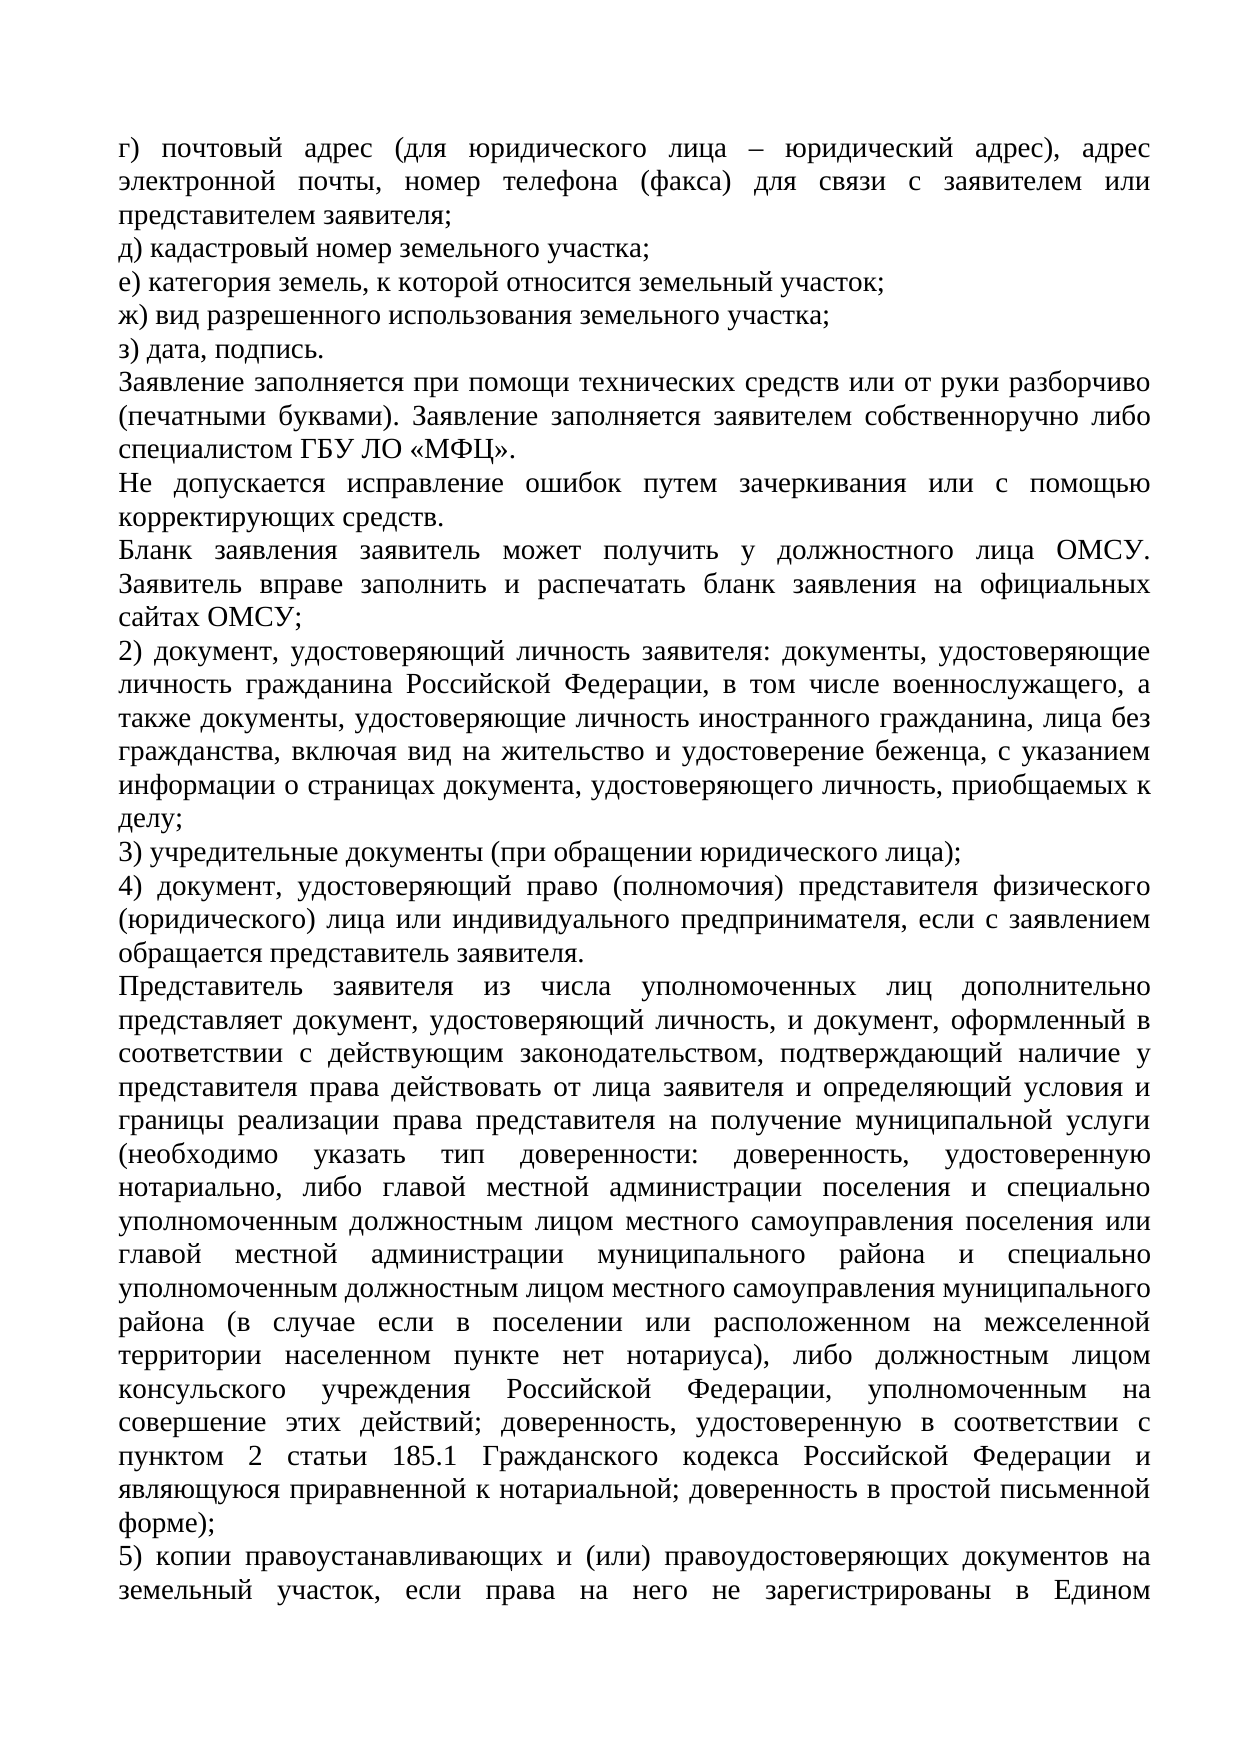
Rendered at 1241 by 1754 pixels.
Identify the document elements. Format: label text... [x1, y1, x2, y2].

text Представитель заявителя из числа уполномоченных лиц дополнительно представляет документ, удостоверяющий личность, и документ, оформленный в соответствии с действующим законодательством, подтверждающий наличие у представителя права действовать от лица заявителя и определяющий условия и границы реализации права представителя на получение муниципальной услуги (необходимо указать тип доверенности: доверенность, удостоверенную нотариально, либо главой местной администрации поселения и специально уполномоченным должностным лицом местного самоуправления поселения или главой местной администрации муниципального района и специально уполномоченным должностным лицом местного самоуправления муниципального района (в случае если в поселении или расположенном на межселенной территории населенном пункте нет нотариуса), либо должностным лицом консульского учреждения Российской Федерации, уполномоченным на совершение этих действий; доверенность, удостоверенную в соответствии с пунктом 2 статьи 185.1 Гражданского кодекса Российской Федерации и являющуюся приравненной к нотариальной; доверенность в простой письменной форме); [118, 968, 1152, 1538]
text д) кадастровый номер земельного участка; [118, 230, 1152, 264]
text Заявление заполняется при помощи технических средств или от руки разборчиво (печатными буквами). Заявление заполняется заявителем собственноручно либо специалистом ГБУ ЛО «МФЦ». [118, 364, 1152, 465]
text Не допускается исправление ошибок путем зачеркивания или с помощью корректирующих средств. [118, 465, 1152, 532]
text 2) документ, удостоверяющий личность заявителя: документы, удостоверяющие личность гражданина Российской Федерации, в том числе военнослужащего, а также документы, удостоверяющие личность иностранного гражданина, лица без гражданства, включая вид на жительство и удостоверение беженца, с указанием информации о страницах документа, удостоверяющего личность, приобщаемых к делу; [118, 633, 1152, 834]
text 3) учредительные документы (при обращении юридического лица); [118, 834, 1152, 868]
text 4) документ, удостоверяющий право (полномочия) представителя физического (юридического) лица или индивидуального предпринимателя, если с заявлением обращается представитель заявителя. [118, 868, 1152, 968]
text г) почтовый адрес (для юридического лица – юридический адрес), адрес электронной почты, номер телефона (факса) для связи с заявителем или представителем заявителя; [118, 130, 1152, 230]
text ж) вид разрешенного использования земельного участка; [118, 297, 1152, 331]
text Бланк заявления заявитель может получить у должностного лица ОМСУ. Заявитель вправе заполнить и распечатать бланк заявления на официальных сайтах ОМСУ; [118, 532, 1152, 633]
text з) дата, подпись. [118, 331, 1152, 364]
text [118, 1538, 1152, 1606]
text е) категория земель, к которой относится земельный участок; [118, 264, 1152, 297]
